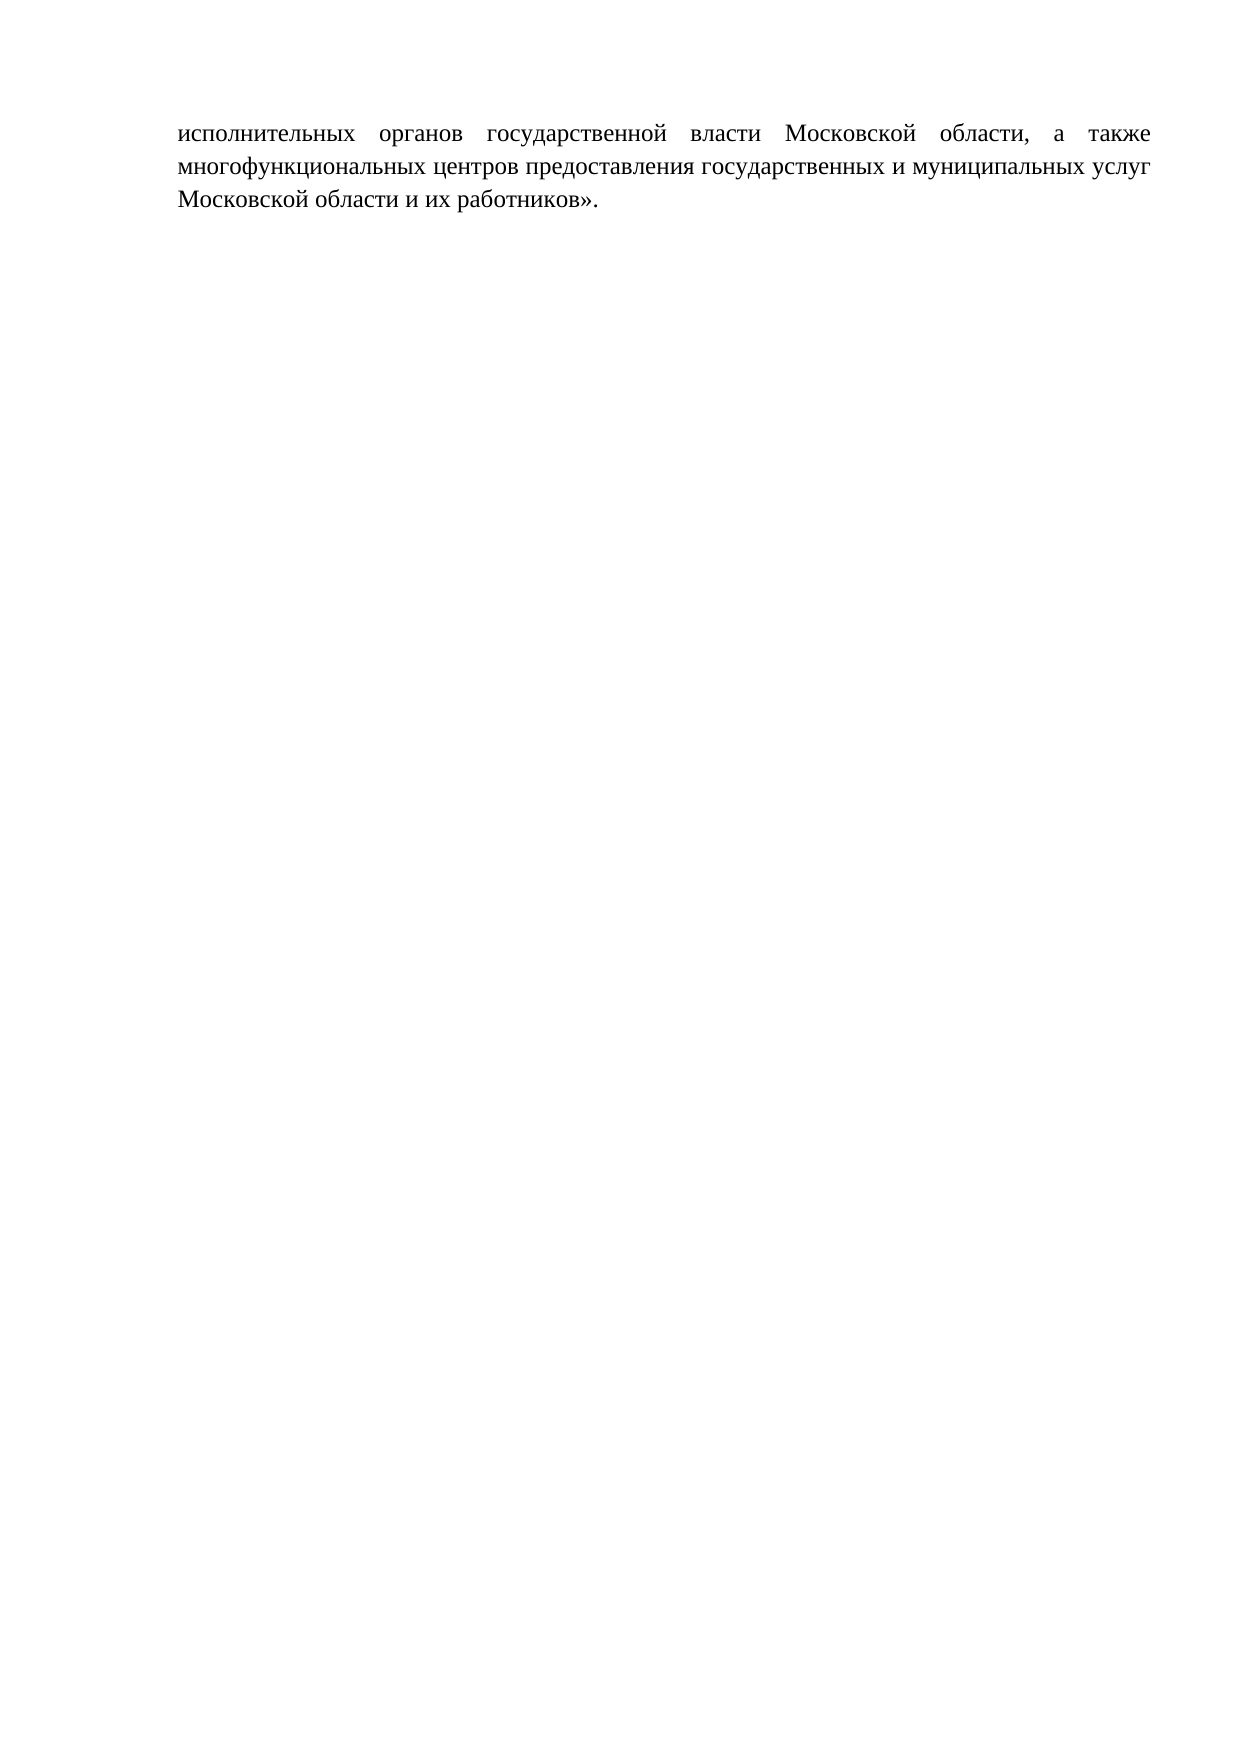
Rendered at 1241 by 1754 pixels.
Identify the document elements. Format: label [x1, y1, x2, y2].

text [177, 118, 1152, 213]
